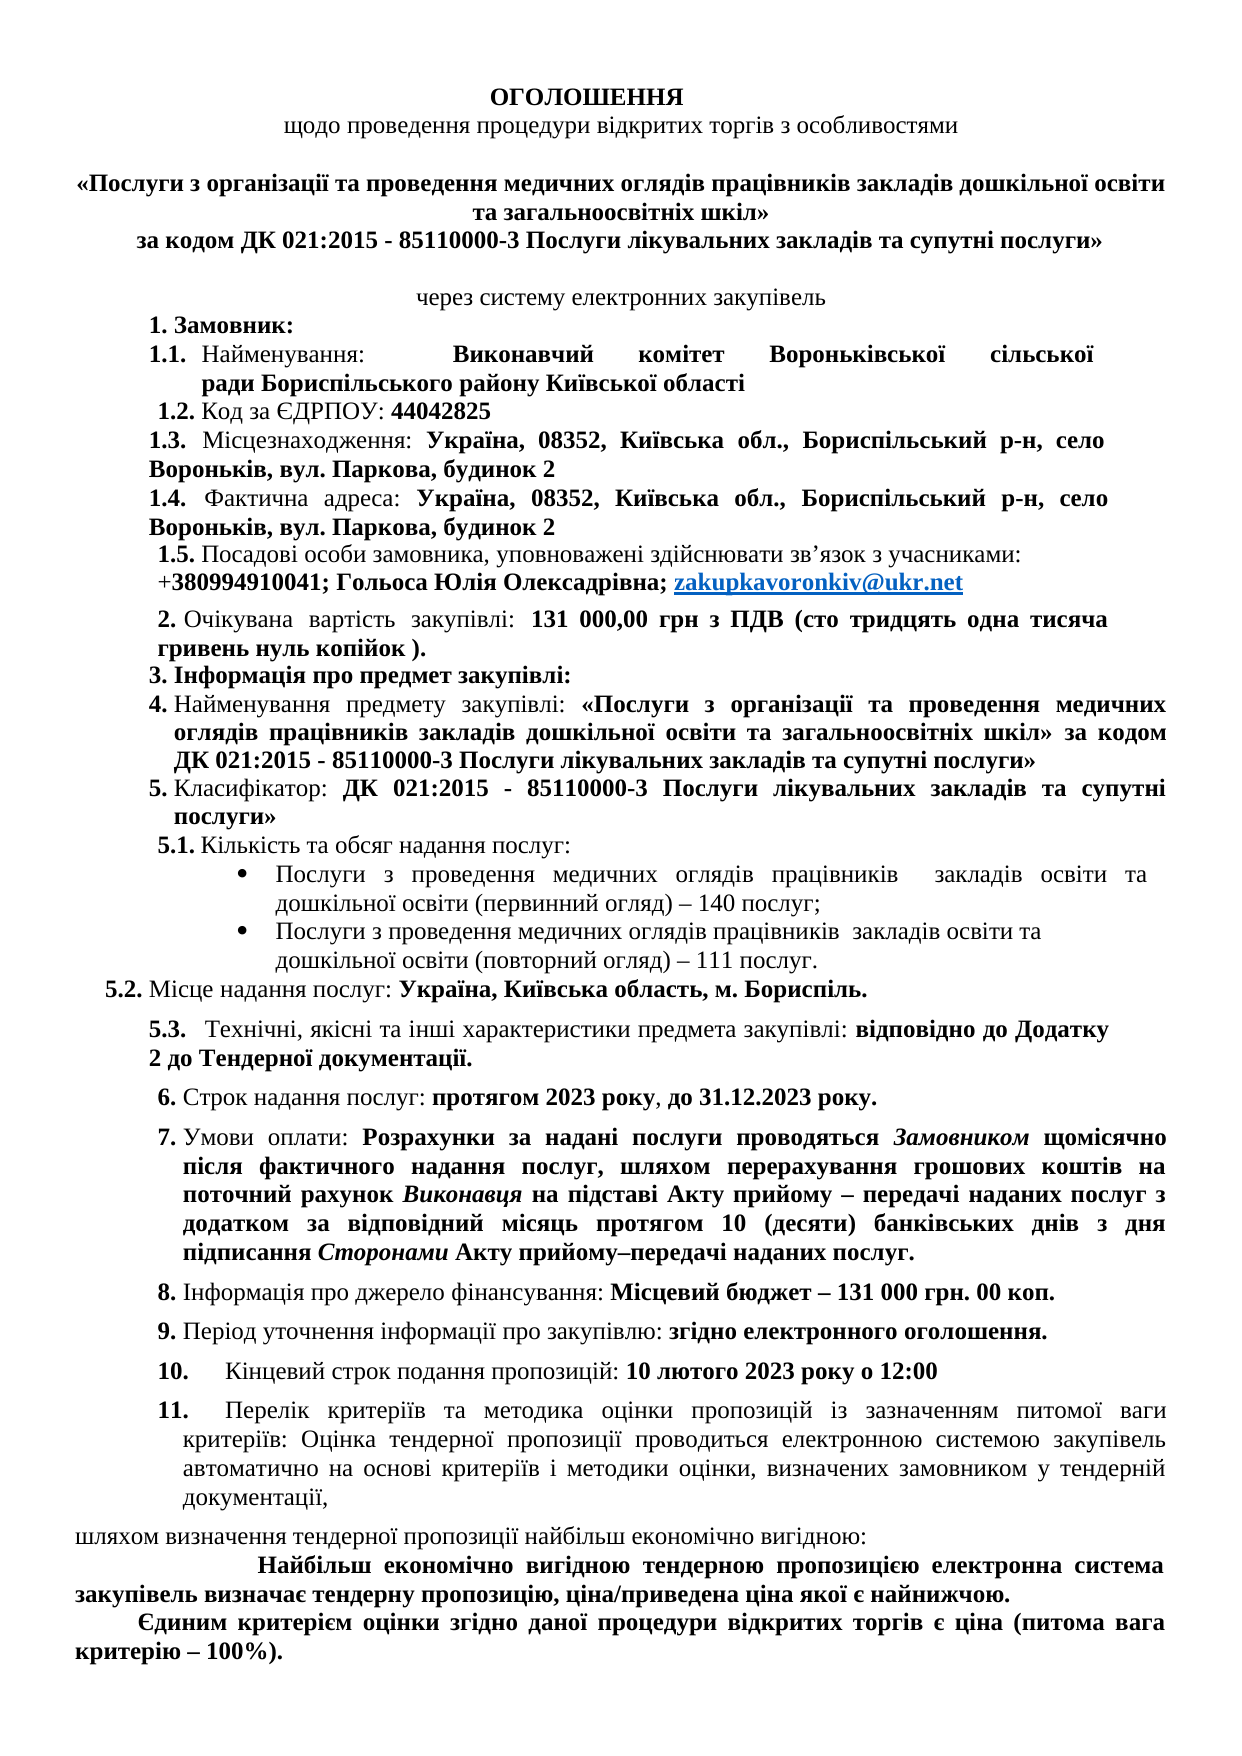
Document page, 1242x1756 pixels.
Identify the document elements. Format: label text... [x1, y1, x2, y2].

list Посадові особи замовника, уповноважені здійснювати зв’язок з учасниками: [157, 541, 1167, 568]
list Найменування: Виконавчий комітет Вороньківської сільської ради Бориспільського району Київської області [149, 339, 1107, 397]
list Фактична адреса: Україна, 08352, Київська обл., Бориспільський р-н, село Вороньків, вул. Паркова, будинок 2 [149, 483, 1108, 540]
list Технічні, якісні та інші характеристики предмета закупівлі: відповідно до Додатку 2 до Тендерної документації. [149, 1014, 1109, 1071]
subtitle ОГОЛОШЕННЯ [104, 82, 1068, 110]
subtitle Період уточнення інформації про закупівлю: згідно електронного оголошення. [157, 1316, 1167, 1345]
subtitle Інформація про джерело фінансування: Місцевий бюджет – 131 000 грн. 00 коп. [157, 1277, 1167, 1305]
subtitle Строк надання послуг: протягом 2023 року, до 31.12.2023 року. [157, 1082, 1167, 1111]
list Очікувана вартість закупівлі: 131 000,00 грн з ПДВ (сто тридцять одна тисяча гривень нуль копійок ). [157, 605, 1109, 661]
subtitle Класифікатор: ДК 021:2015 - 85110000-3 Послуги лікувальних закладів та супутні послуги» [149, 774, 1167, 830]
text Найбільш економічно вигідною тендерною пропозицією електронна система закупівель визначає тендерну пропозицію, ціна/приведена ціна якої є найнижчою. [75, 1550, 1167, 1607]
subtitle Умови оплати: Розрахунки за надані послуги проводяться Замовником щомісячно після фактичного надання послуг, шляхом перерахування грошових коштів на поточний рахунок Виконавця на підставі Акту прийому – передачі наданих послуг з додатком за відповідний місяць протягом 10 (десяти) банківських днів з дня підписання Сторонами Акту прийому–передачі наданих послуг. [157, 1122, 1167, 1266]
subtitle Найменування предмету закупівлі: «Послуги з організації та проведення медичних оглядів працівників закладів дошкільної освіти та загальноосвітніх шкіл» за кодом ДК 021:2015 - 85110000-3 Послуги лікувальних закладів та супутні послуги» [149, 689, 1167, 774]
subtitle Перелік критеріїв та методика оцінки пропозицій із зазначенням питомої ваги критеріїв: Оцінка тендерної пропозиції проводиться електронною системою закупівель автоматично на основі критеріїв і методики оцінки, визначених замовником у тендерній документації, [157, 1395, 1167, 1510]
subtitle Місцезнаходження: Україна, 08352, Київська обл., Бориспільський р-н, село Вороньків, вул. Паркова, будинок 2 [149, 425, 1105, 482]
subtitle Інформація про предмет закупівлі: [149, 661, 1167, 689]
text за кодом ДК 021:2015 - 85110000-3 Послуги лікувальних закладів та супутні послуги» [109, 225, 1130, 254]
list Кількість та обсяг надання послуг: [157, 830, 1148, 859]
list Код за ЄДРПОУ: 44042825 [157, 397, 1167, 425]
text Єдиним критерієм оцінки згідно даної процедури відкритих торгів є ціна (питома вага критерію – 100%). [75, 1607, 1167, 1665]
subtitle Замовник: [149, 311, 1167, 339]
text через систему електронних закупівель [75, 282, 1167, 311]
list Послуги з проведення медичних оглядів працівників закладів освіти та дошкільної освіти (повторний огляд) – 111 послуг. [238, 916, 1167, 974]
list Місце надання послуг: Україна, Київська область, м. Бориспіль. [105, 974, 1149, 1003]
text щодо проведення процедури відкритих торгів з особливостями [75, 110, 1167, 139]
subtitle +380994910041; Гольоса Юлія Олексадрівна; zakupkavoronkiv@ukr.net [157, 568, 1167, 596]
subtitle шляхом визначення тендерної пропозиції найбільш економічно вигідною: [75, 1521, 1167, 1550]
list Послуги з проведення медичних оглядів працівників закладів освіти та дошкільної освіти (первинний огляд) – 140 послуг; [238, 859, 1148, 916]
text «Послуги з організації та проведення медичних оглядів працівників закладів дошкільної освіти та загальноосвітніх шкіл» [75, 168, 1167, 225]
subtitle Кінцевий строк подання пропозицій: 10 лютого 2023 року о 12:00 [157, 1356, 1167, 1384]
